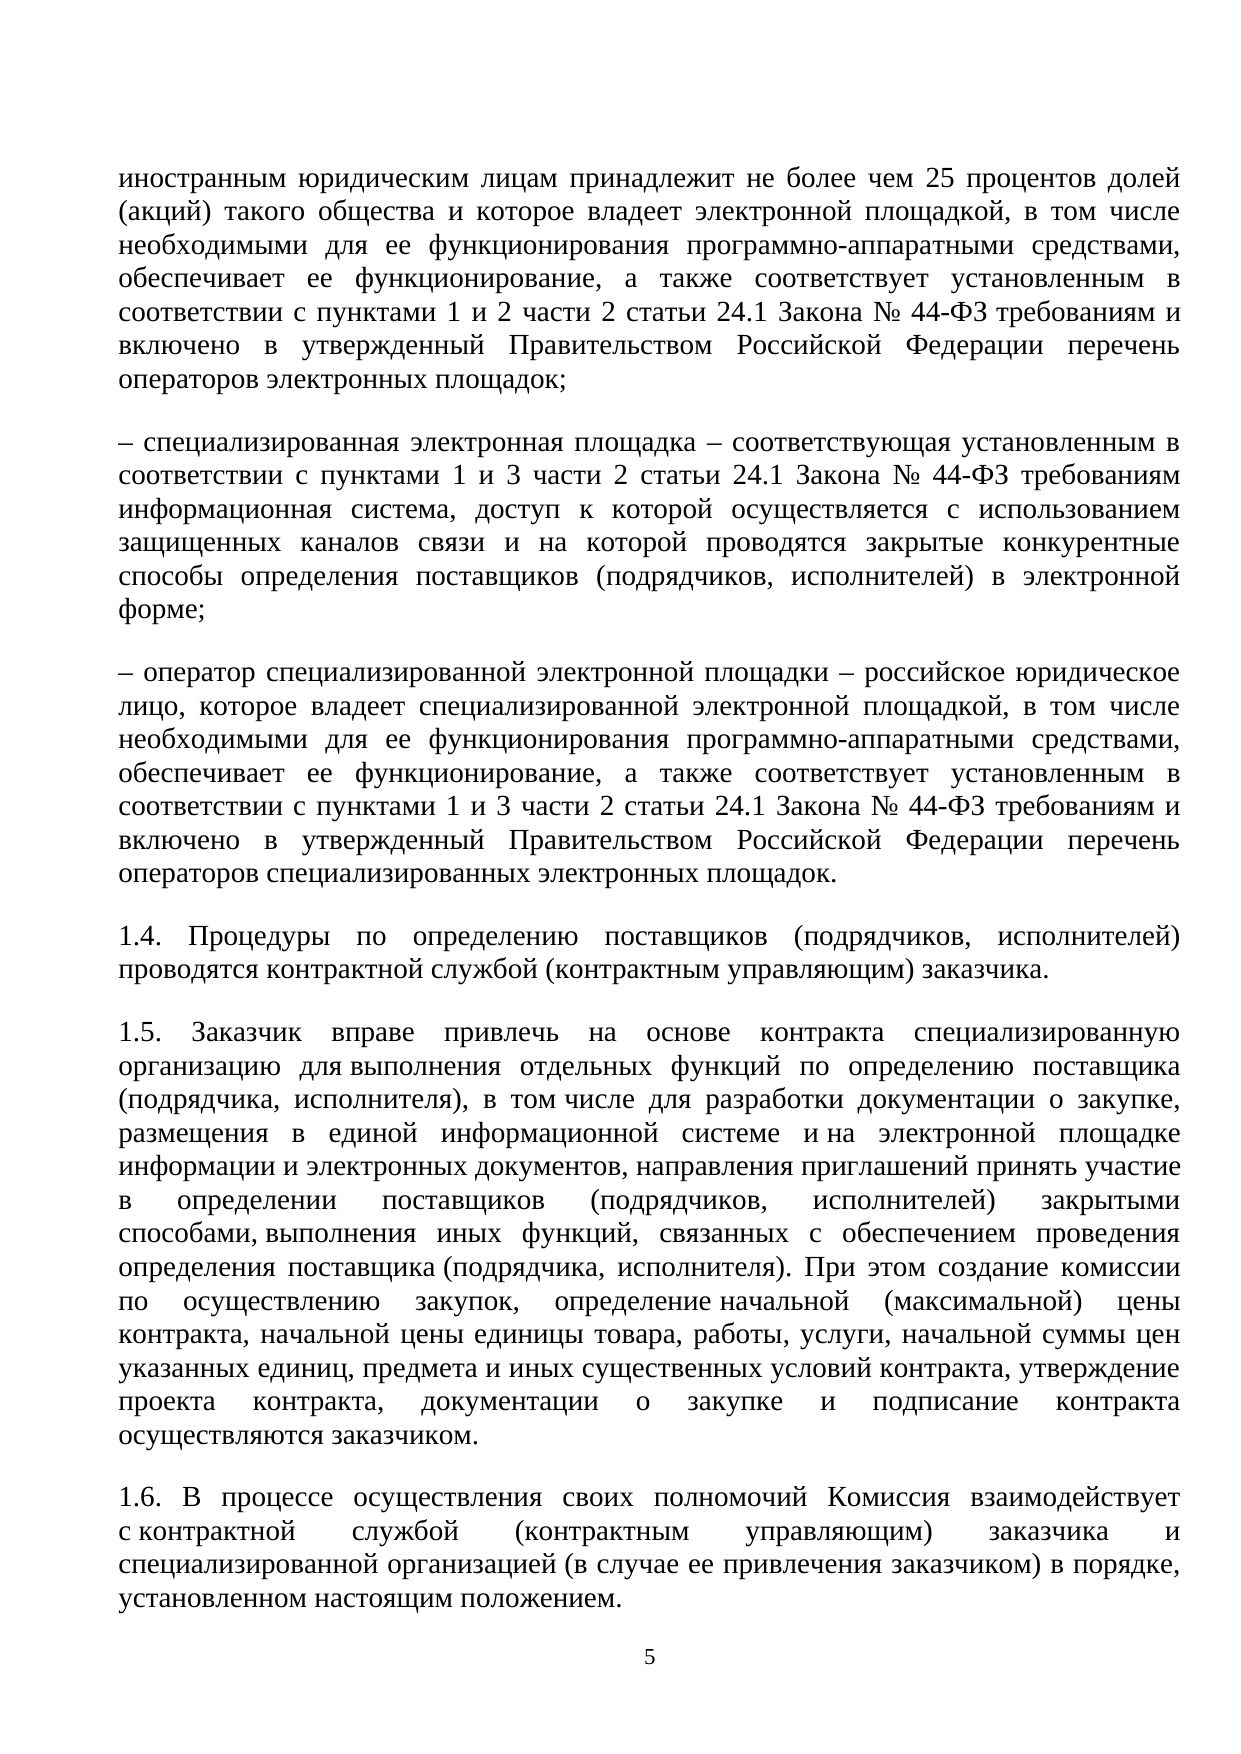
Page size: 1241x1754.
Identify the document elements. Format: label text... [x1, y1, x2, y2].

text – специализированная электронная площадка – соответствующая установленным в соответствии с пунктами 1 и 3 части 2 статьи 24.1 Закона № 44-ФЗ требованиям информационная система, доступ к которой осуществляется с использованием защищенных каналов связи и на которой проводятся закрытые конкурентные способы определения поставщиков (подрядчиков, исполнителей) в электронной форме; [118, 424, 1181, 625]
text 1.6. В процессе осуществления своих полномочий Комиссия взаимодействует с контрактной службой (контрактным управляющим) заказчика и специализированной организацией (в случае ее привлечения заказчиком) в порядке, установленном настоящим положением. [118, 1479, 1181, 1614]
text – оператор специализированной электронной площадки – российское юридическое лицо, которое владеет специализированной электронной площадкой, в том числе необходимыми для ее функционирования программно-аппаратными средствами, обеспечивает ее функционирование, а также соответствует установленным в соответствии с пунктами 1 и 3 части 2 статьи 24.1 Закона № 44-ФЗ требованиям и включено в утвержденный Правительством Российской Федерации перечень операторов специализированных электронных площадок. [118, 654, 1181, 889]
text 1.4. Процедуры по определению поставщиков (подрядчиков, исполнителей) проводятся контрактной службой (контрактным управляющим) заказчика. [118, 918, 1181, 985]
text 1.5. Заказчик вправе привлечь на основе контракта специализированную организацию для выполнения отдельных функций по определению поставщика (подрядчика, исполнителя), в том числе для разработки документации о закупке, размещения в единой информационной системе и на электронной площадке информации и электронных документов, направления приглашений принять участие в определении поставщиков (подрядчиков, исполнителей) закрытыми способами, выполнения иных функций, связанных с обеспечением проведения определения поставщика (подрядчика, исполнителя). При этом создание комиссии по осуществлению закупок, определение начальной (максимальной) цены контракта, начальной цены единицы товара, работы, услуги, начальной суммы цен указанных единиц, предмета и иных существенных условий контракта, утверждение проекта контракта, документации о закупке и подписание контракта осуществляются заказчиком. [118, 1014, 1181, 1450]
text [118, 160, 1181, 394]
